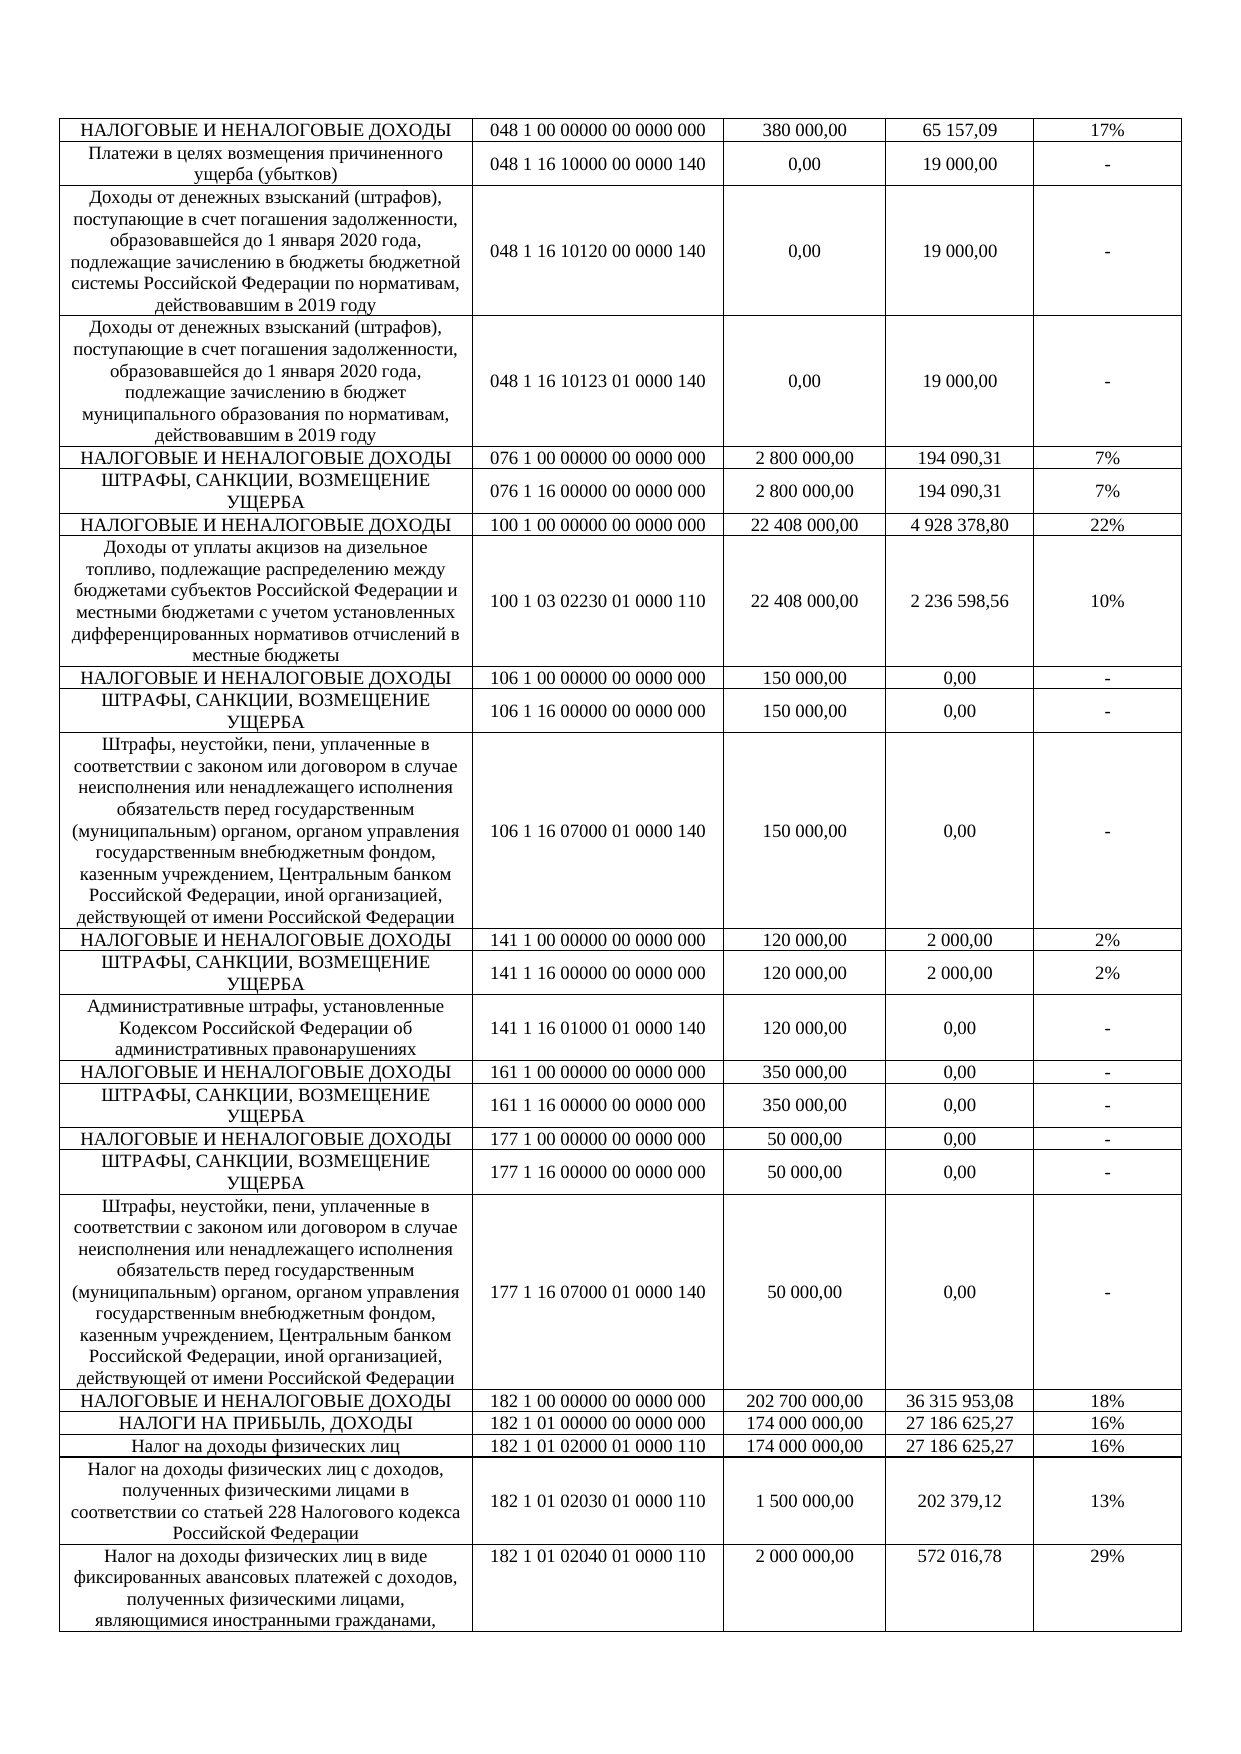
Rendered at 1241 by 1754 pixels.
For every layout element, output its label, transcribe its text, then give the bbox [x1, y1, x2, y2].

table_cell 1 500 000,00 [724, 1458, 885, 1544]
table_cell 0,00 [886, 995, 1033, 1060]
table_cell 2 236 598,56 [886, 536, 1033, 666]
table_cell 150 000,00 [724, 667, 885, 688]
table_cell - [1034, 1061, 1181, 1082]
table_cell 106 1 16 00000 00 0000 000 [473, 689, 723, 732]
table_cell 27 186 625,27 [886, 1435, 1033, 1456]
table_cell 0,00 [886, 1128, 1033, 1149]
table_cell 120 000,00 [724, 995, 885, 1060]
table_cell 048 1 16 10000 00 0000 140 [473, 142, 723, 185]
table_cell Штрафы, неустойки, пени, уплаченные в соответствии с законом или договором в случае неисполнения или ненадлежащего исполнения обязательств перед государственным (муниципальным) органом, органом управления государственным внебюджетным фондом, казенным учреждением, Центральным банком Российской Федерации, иной организацией, действующей от имени Российской Федерации [60, 1195, 472, 1388]
table_cell 100 1 00 00000 00 0000 000 [473, 514, 723, 535]
table_cell - [1034, 733, 1181, 927]
table_cell НАЛОГОВЫЕ И НЕНАЛОГОВЫЕ ДОХОДЫ [60, 1128, 472, 1149]
table_cell 19 000,00 [886, 142, 1033, 185]
table_cell 0,00 [724, 186, 885, 315]
table_cell 27 186 625,27 [886, 1412, 1033, 1434]
table_cell 177 1 00 00000 00 0000 000 [473, 1128, 723, 1149]
table_cell - [1034, 1084, 1181, 1127]
table_cell - [1034, 316, 1181, 446]
table_cell 19 000,00 [886, 186, 1033, 315]
table_cell 202 700 000,00 [724, 1390, 885, 1411]
table_cell ШТРАФЫ, САНКЦИИ, ВОЗМЕЩЕНИЕ УЩЕРБА [60, 1150, 472, 1193]
table_cell 350 000,00 [724, 1084, 885, 1127]
table_cell НАЛОГОВЫЕ И НЕНАЛОГОВЫЕ ДОХОДЫ [60, 447, 472, 468]
table_cell 194 090,31 [886, 469, 1033, 512]
table_cell 10% [1034, 536, 1181, 666]
table_cell 13% [1034, 1458, 1181, 1544]
table_cell 22 408 000,00 [724, 514, 885, 535]
table_cell ШТРАФЫ, САНКЦИИ, ВОЗМЕЩЕНИЕ УЩЕРБА [60, 689, 472, 732]
table_cell 2% [1034, 929, 1181, 950]
table_cell Доходы от уплаты акцизов на дизельное топливо, подлежащие распределению между бюджетами субъектов Российской Федерации и местными бюджетами с учетом установленных дифференцированных нормативов отчислений в местные бюджеты [60, 536, 472, 666]
table_cell 141 1 16 00000 00 0000 000 [473, 951, 723, 994]
table_cell 141 1 16 01000 01 0000 140 [473, 995, 723, 1060]
table_cell 100 1 03 02230 01 0000 110 [473, 536, 723, 666]
table_cell НАЛОГОВЫЕ И НЕНАЛОГОВЫЕ ДОХОДЫ [60, 1061, 472, 1082]
table_cell 29% [1034, 1545, 1181, 1631]
table_cell НАЛОГОВЫЕ И НЕНАЛОГОВЫЕ ДОХОДЫ [60, 119, 472, 141]
table_cell - [1034, 142, 1181, 185]
table_cell ШТРАФЫ, САНКЦИИ, ВОЗМЕЩЕНИЕ УЩЕРБА [60, 1084, 472, 1127]
table_cell 182 1 01 02030 01 0000 110 [473, 1458, 723, 1544]
table_cell - [1034, 689, 1181, 732]
table_cell 65 157,09 [886, 119, 1033, 141]
table_cell 0,00 [886, 1195, 1033, 1388]
table_cell 572 016,78 [886, 1545, 1033, 1631]
table_cell 350 000,00 [724, 1061, 885, 1082]
table_cell 380 000,00 [724, 119, 885, 141]
table_cell Штрафы, неустойки, пени, уплаченные в соответствии с законом или договором в случае неисполнения или ненадлежащего исполнения обязательств перед государственным (муниципальным) органом, органом управления государственным внебюджетным фондом, казенным учреждением, Центральным банком Российской Федерации, иной организацией, действующей от имени Российской Федерации [60, 733, 472, 927]
table_cell Административные штрафы, установленные Кодексом Российской Федерации об административных правонарушениях [60, 995, 472, 1060]
table_cell 048 1 00 00000 00 0000 000 [473, 119, 723, 141]
table_cell - [1034, 1150, 1181, 1193]
table_cell 50 000,00 [724, 1150, 885, 1193]
table_cell НАЛОГОВЫЕ И НЕНАЛОГОВЫЕ ДОХОДЫ [60, 514, 472, 535]
table_cell 2 800 000,00 [724, 469, 885, 512]
table_cell 2 000 000,00 [724, 1545, 885, 1631]
table_cell 182 1 01 02000 01 0000 110 [473, 1435, 723, 1456]
table_cell 0,00 [886, 667, 1033, 688]
table_cell 7% [1034, 469, 1181, 512]
table_cell - [1034, 1195, 1181, 1388]
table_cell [473, 1545, 723, 1631]
table_cell 174 000 000,00 [724, 1435, 885, 1456]
table_cell 161 1 00 00000 00 0000 000 [473, 1061, 723, 1082]
table_cell 16% [1034, 1412, 1181, 1434]
table_cell 36 315 953,08 [886, 1390, 1033, 1411]
table_cell 174 000 000,00 [724, 1412, 885, 1434]
table_cell 177 1 16 07000 01 0000 140 [473, 1195, 723, 1388]
table_cell 106 1 00 00000 00 0000 000 [473, 667, 723, 688]
table_cell Доходы от денежных взысканий (штрафов), поступающие в счет погашения задолженности, образовавшейся до 1 января 2020 года, подлежащие зачислению в бюджеты бюджетной системы Российской Федерации по нормативам, действовавшим в 2019 году [60, 186, 472, 315]
table_cell 4 928 378,80 [886, 514, 1033, 535]
table_cell 19 000,00 [886, 316, 1033, 446]
table_cell 048 1 16 10123 01 0000 140 [473, 316, 723, 446]
table_cell 18% [1034, 1390, 1181, 1411]
table_cell Налог на доходы физических лиц с доходов, полученных физическими лицами в соответствии со статьей 228 Налогового кодекса Российской Федерации [60, 1458, 472, 1544]
table_cell 0,00 [886, 733, 1033, 927]
table_cell 141 1 00 00000 00 0000 000 [473, 929, 723, 950]
table_cell 150 000,00 [724, 689, 885, 732]
table_cell 2 000,00 [886, 951, 1033, 994]
table_cell - [1034, 667, 1181, 688]
table_cell НАЛОГОВЫЕ И НЕНАЛОГОВЫЕ ДОХОДЫ [60, 667, 472, 688]
table_cell 161 1 16 00000 00 0000 000 [473, 1084, 723, 1127]
table_cell 076 1 00 00000 00 0000 000 [473, 447, 723, 468]
table_cell ШТРАФЫ, САНКЦИИ, ВОЗМЕЩЕНИЕ УЩЕРБА [60, 469, 472, 512]
table_cell - [1034, 186, 1181, 315]
table_cell 2 800 000,00 [724, 447, 885, 468]
table_cell 50 000,00 [724, 1128, 885, 1149]
table_cell ШТРАФЫ, САНКЦИИ, ВОЗМЕЩЕНИЕ УЩЕРБА [60, 951, 472, 994]
table_cell НАЛОГОВЫЕ И НЕНАЛОГОВЫЕ ДОХОДЫ [60, 929, 472, 950]
table_cell 120 000,00 [724, 951, 885, 994]
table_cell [60, 1545, 472, 1631]
table_cell 0,00 [886, 1084, 1033, 1127]
table_cell 106 1 16 07000 01 0000 140 [473, 733, 723, 927]
table_cell 048 1 16 10120 00 0000 140 [473, 186, 723, 315]
table_cell 0,00 [886, 1061, 1033, 1082]
table_cell 0,00 [886, 689, 1033, 732]
table_cell 22 408 000,00 [724, 536, 885, 666]
table_cell 0,00 [724, 316, 885, 446]
table_cell 150 000,00 [724, 733, 885, 927]
table_cell 202 379,12 [886, 1458, 1033, 1544]
table_cell 177 1 16 00000 00 0000 000 [473, 1150, 723, 1193]
table_cell 182 1 01 00000 00 0000 000 [473, 1412, 723, 1434]
table_cell Доходы от денежных взысканий (штрафов), поступающие в счет погашения задолженности, образовавшейся до 1 января 2020 года, подлежащие зачислению в бюджет муниципального образования по нормативам, действовавшим в 2019 году [60, 316, 472, 446]
table_cell 17% [1034, 119, 1181, 141]
table_cell 2 000,00 [886, 929, 1033, 950]
table_cell 2% [1034, 951, 1181, 994]
table_cell 50 000,00 [724, 1195, 885, 1388]
table_cell 194 090,31 [886, 447, 1033, 468]
table_cell 0,00 [724, 142, 885, 185]
table_cell 7% [1034, 447, 1181, 468]
table_cell 120 000,00 [724, 929, 885, 950]
table_cell НАЛОГОВЫЕ И НЕНАЛОГОВЫЕ ДОХОДЫ [60, 1390, 472, 1411]
table_cell Налог на доходы физических лиц [60, 1435, 472, 1456]
table_cell Платежи в целях возмещения причиненного ущерба (убытков) [60, 142, 472, 185]
table_cell 0,00 [886, 1150, 1033, 1193]
table_cell - [1034, 1128, 1181, 1149]
table_cell 16% [1034, 1435, 1181, 1456]
table_cell НАЛОГИ НА ПРИБЫЛЬ, ДОХОДЫ [60, 1412, 472, 1434]
table_cell 182 1 00 00000 00 0000 000 [473, 1390, 723, 1411]
table_cell 076 1 16 00000 00 0000 000 [473, 469, 723, 512]
table_cell 22% [1034, 514, 1181, 535]
table_cell - [1034, 995, 1181, 1060]
